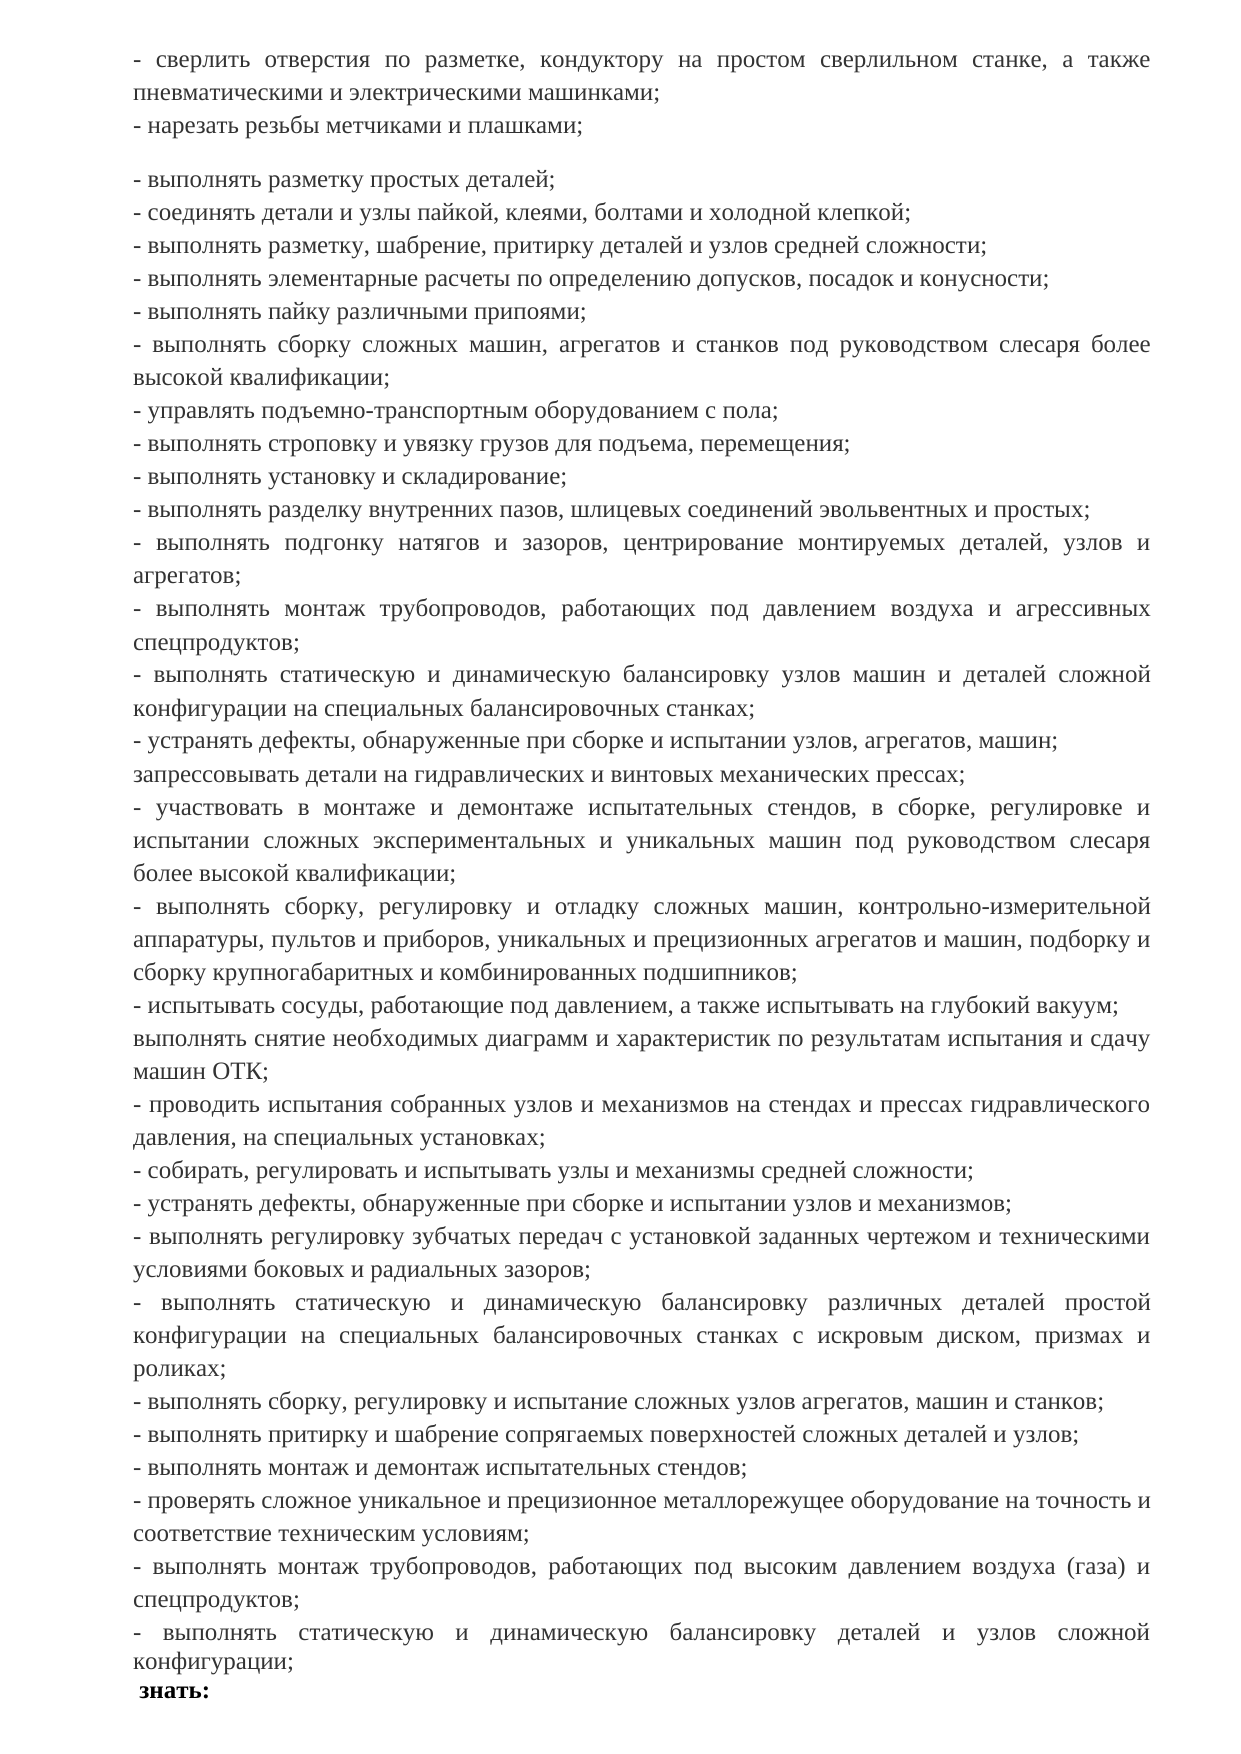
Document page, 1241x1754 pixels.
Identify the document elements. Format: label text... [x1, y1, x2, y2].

text знать: [133, 1675, 1152, 1703]
text - выполнять разделку внутренних пазов, шлицевых соединений эвольвентных и простых; [133, 494, 1152, 523]
text - выполнять установку и складирование; [133, 461, 1152, 490]
text - соединять детали и узлы пайкой, клеями, болтами и холодной клепкой; [133, 197, 1152, 226]
text - проверять сложное уникальное и прецизионное металлорежущее оборудование на точность и соответствие техническим условиям; [133, 1485, 1152, 1547]
text - выполнять разметку простых деталей; [133, 164, 1152, 193]
text - нарезать резьбы метчиками и плашками; [133, 110, 1152, 139]
text - устранять дефекты, обнаруженные при сборке и испытании узлов, агрегатов, машин; [133, 726, 1152, 754]
text - управлять подъемно-транспортным оборудованием с пола; [133, 395, 1152, 424]
text - участвовать в монтаже и демонтаже испытательных стендов, в сборке, регулировке и испытании сложных экспериментальных и уникальных машин под руководством слесаря более высокой квалификации; [133, 792, 1152, 886]
text - выполнять регулировку зубчатых передач с установкой заданных чертежом и техническими условиями боковых и радиальных зазоров; [133, 1221, 1152, 1283]
text - выполнять разметку, шабрение, притирку деталей и узлов средней сложности; [133, 230, 1152, 259]
text - выполнять подгонку натягов и зазоров, центрирование монтируемых деталей, узлов и агрегатов; [133, 527, 1152, 589]
text - выполнять пайку различными припоями; [133, 296, 1152, 325]
text - устранять дефекты, обнаруженные при сборке и испытании узлов и механизмов; [133, 1188, 1152, 1217]
text - выполнять монтаж и демонтаж испытательных стендов; [133, 1452, 1152, 1481]
text - собирать, регулировать и испытывать узлы и механизмы средней сложности; [133, 1155, 1152, 1184]
text - сверлить отверстия по разметке, кондуктору на простом сверлильном станке, а также пневматическими и электрическими машинками; [133, 44, 1152, 106]
text - выполнять притирку и шабрение сопрягаемых поверхностей сложных деталей и узлов; [133, 1419, 1152, 1448]
text - выполнять сборку, регулировку и испытание сложных узлов агрегатов, машин и станков; [133, 1386, 1152, 1415]
text - выполнять монтаж трубопроводов, работающих под давлением воздуха и агрессивных спецпродуктов; [133, 593, 1152, 655]
text запрессовывать детали на гидравлических и винтовых механических прессах; [133, 759, 1152, 787]
text - проводить испытания собранных узлов и механизмов на стендах и прессах гидравлического давления, на специальных установках; [133, 1089, 1152, 1151]
text - выполнять элементарные расчеты по определению допусков, посадок и конусности; [133, 263, 1152, 292]
text - выполнять статическую и динамическую балансировку деталей и узлов сложной конфигурации; [133, 1617, 1152, 1675]
text - испытывать сосуды, работающие под давлением, а также испытывать на глубокий вакуум; [133, 990, 1152, 1018]
text - выполнять сборку сложных машин, агрегатов и станков под руководством слесаря более высокой квалификации; [133, 329, 1152, 391]
text выполнять снятие необходимых диаграмм и характеристик по результатам испытания и сдачу машин ОТК; [133, 1023, 1152, 1084]
text - выполнять строповку и увязку грузов для подъема, перемещения; [133, 428, 1152, 457]
text - выполнять статическую и динамическую балансировку различных деталей простой конфигурации на специальных балансировочных станках с искровым диском, призмах и роликах; [133, 1287, 1152, 1382]
text - выполнять сборку, регулировку и отладку сложных машин, контрольно-измерительной аппаратуры, пультов и приборов, уникальных и прецизионных агрегатов и машин, подборку и сборку крупногабаритных и комбинированных подшипников; [133, 891, 1152, 986]
text - выполнять статическую и динамическую балансировку узлов машин и деталей сложной конфигурации на специальных балансировочных станках; [133, 659, 1152, 721]
text - выполнять монтаж трубопроводов, работающих под высоким давлением воздуха (газа) и спецпродуктов; [133, 1551, 1152, 1613]
